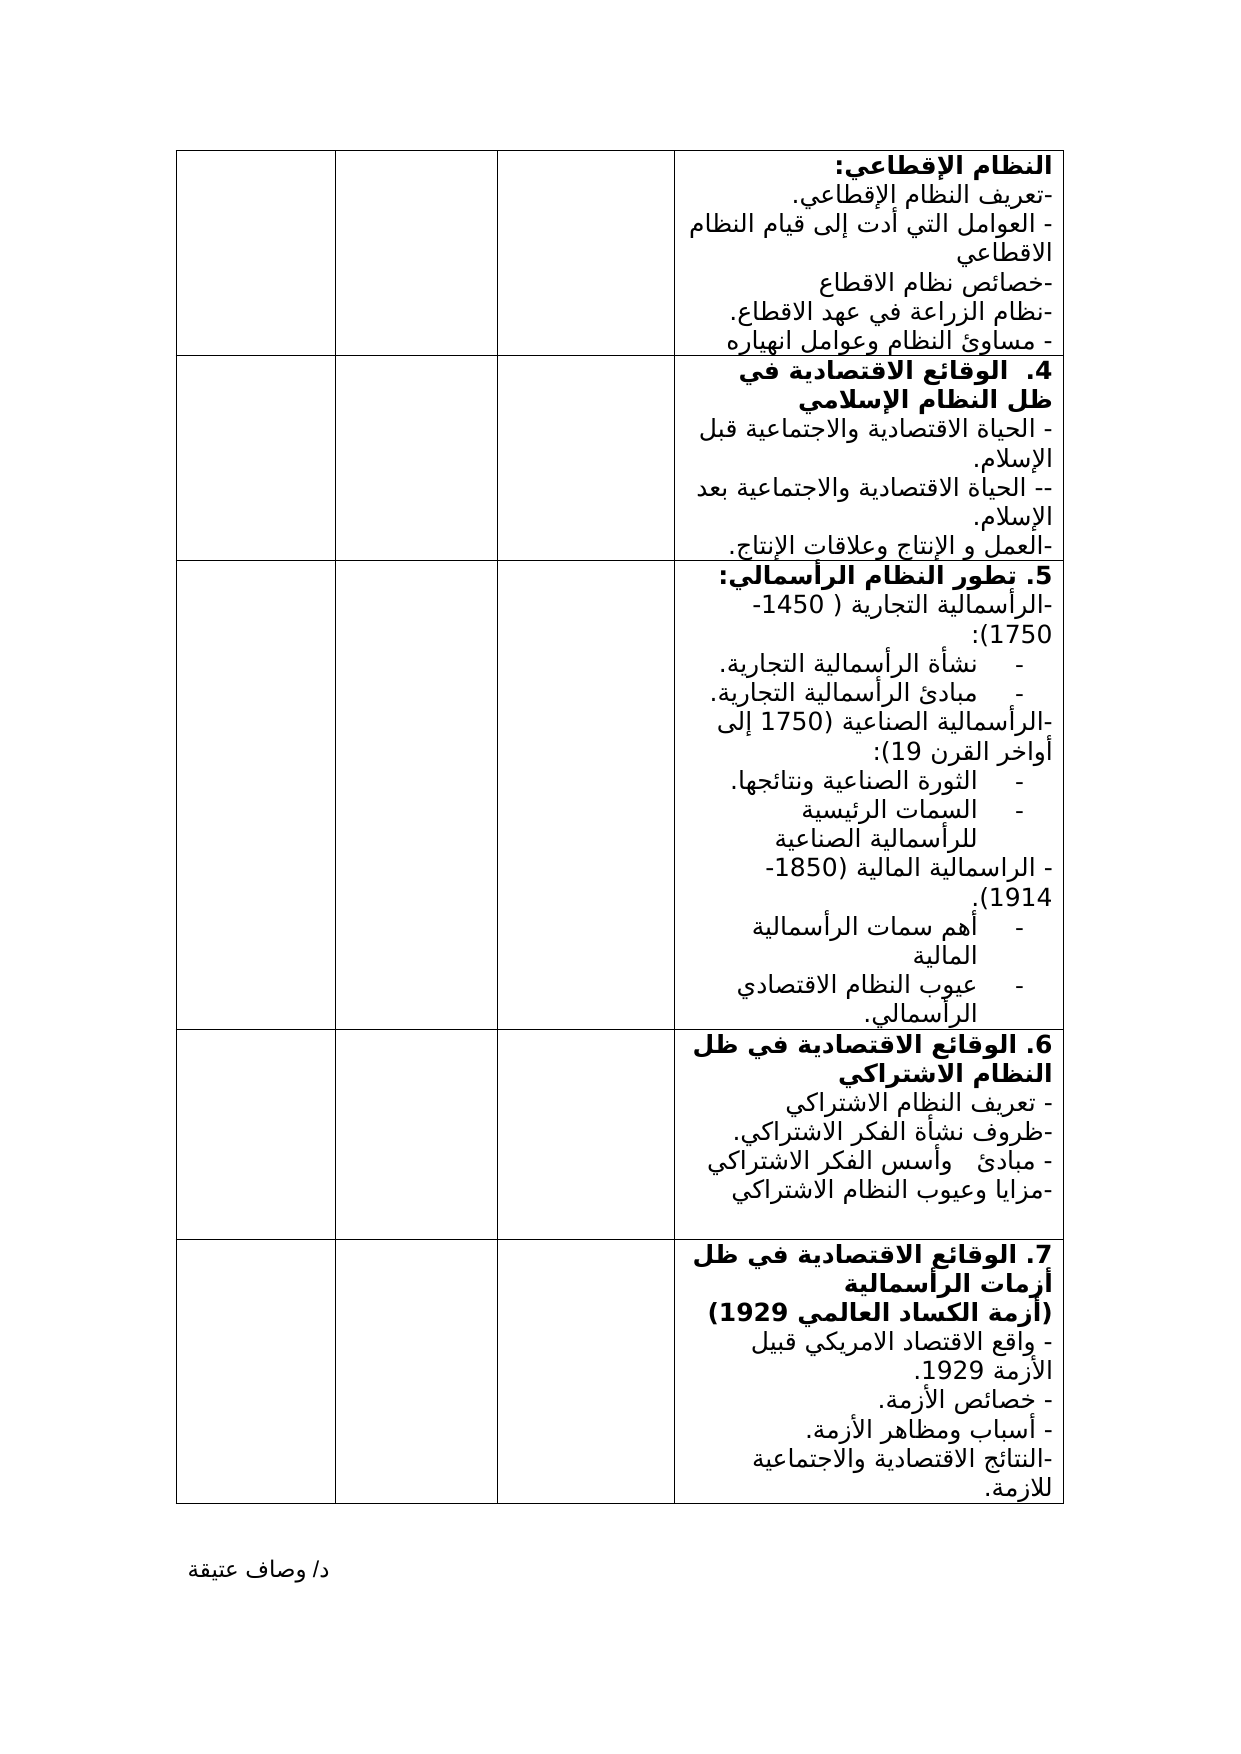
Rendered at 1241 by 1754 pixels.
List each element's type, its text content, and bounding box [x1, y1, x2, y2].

text د/ وصاف عتيقة [187, 1556, 1053, 1583]
table_cell [336, 356, 497, 560]
table_cell 6. الوقائع الاقتصادية في ظل النظام الاشتراكي - تعريف النظام الاشتراكي -ظروف نشأة الفكر الاشتراكي. - مبادئ وأسس الفكر الاشتراكي -مزايا وعيوب النظام الاشتراكي [675, 1030, 1063, 1239]
table_cell 5. تطور النظام الرأسمالي: -الرأسمالية التجارية ( 1450-1750): نشأة الرأسمالية التجارية. مبادئ الرأسمالية التجارية. -الرأسمالية الصناعية (1750 إلى أواخر القرن 19): الثورة الصناعية ونتائجها. السمات الرئيسية للرأسمالية الصناعية - الراسمالية المالية (1850-1914). أهم سمات الرأسمالية المالية عيوب النظام الاقتصادي الرأسمالي. [675, 561, 1063, 1029]
table_cell [336, 561, 497, 1029]
table_cell [498, 151, 674, 355]
table_cell 7. الوقائع الاقتصادية في ظل أزمات الرأسمالية (أزمة الكساد العالمي 1929) - واقع الاقتصاد الامريكي قبيل الأزمة 1929. - خصائص الأزمة. - أسباب ومظاهر الأزمة. -النتائج الاقتصادية والاجتماعية للازمة. [675, 1240, 1063, 1502]
table_cell [177, 356, 335, 560]
table_cell [177, 561, 335, 1029]
table_cell [498, 1240, 674, 1502]
table_cell [336, 151, 497, 355]
table_cell [498, 1030, 674, 1239]
table_cell [177, 151, 335, 355]
table_cell [177, 1240, 335, 1502]
table_cell [177, 1030, 335, 1239]
table_cell [336, 1240, 497, 1502]
table_cell 4. الوقائع الاقتصادية في ظل النظام الإسلامي - الحياة الاقتصادية والاجتماعية قبل الإسلام. -- الحياة الاقتصادية والاجتماعية بعد الإسلام. -العمل و الإنتاج وعلاقات الإنتاج. [675, 356, 1063, 560]
table_cell [498, 561, 674, 1029]
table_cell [675, 151, 1063, 355]
table_cell [336, 1030, 497, 1239]
table_cell [498, 356, 674, 560]
